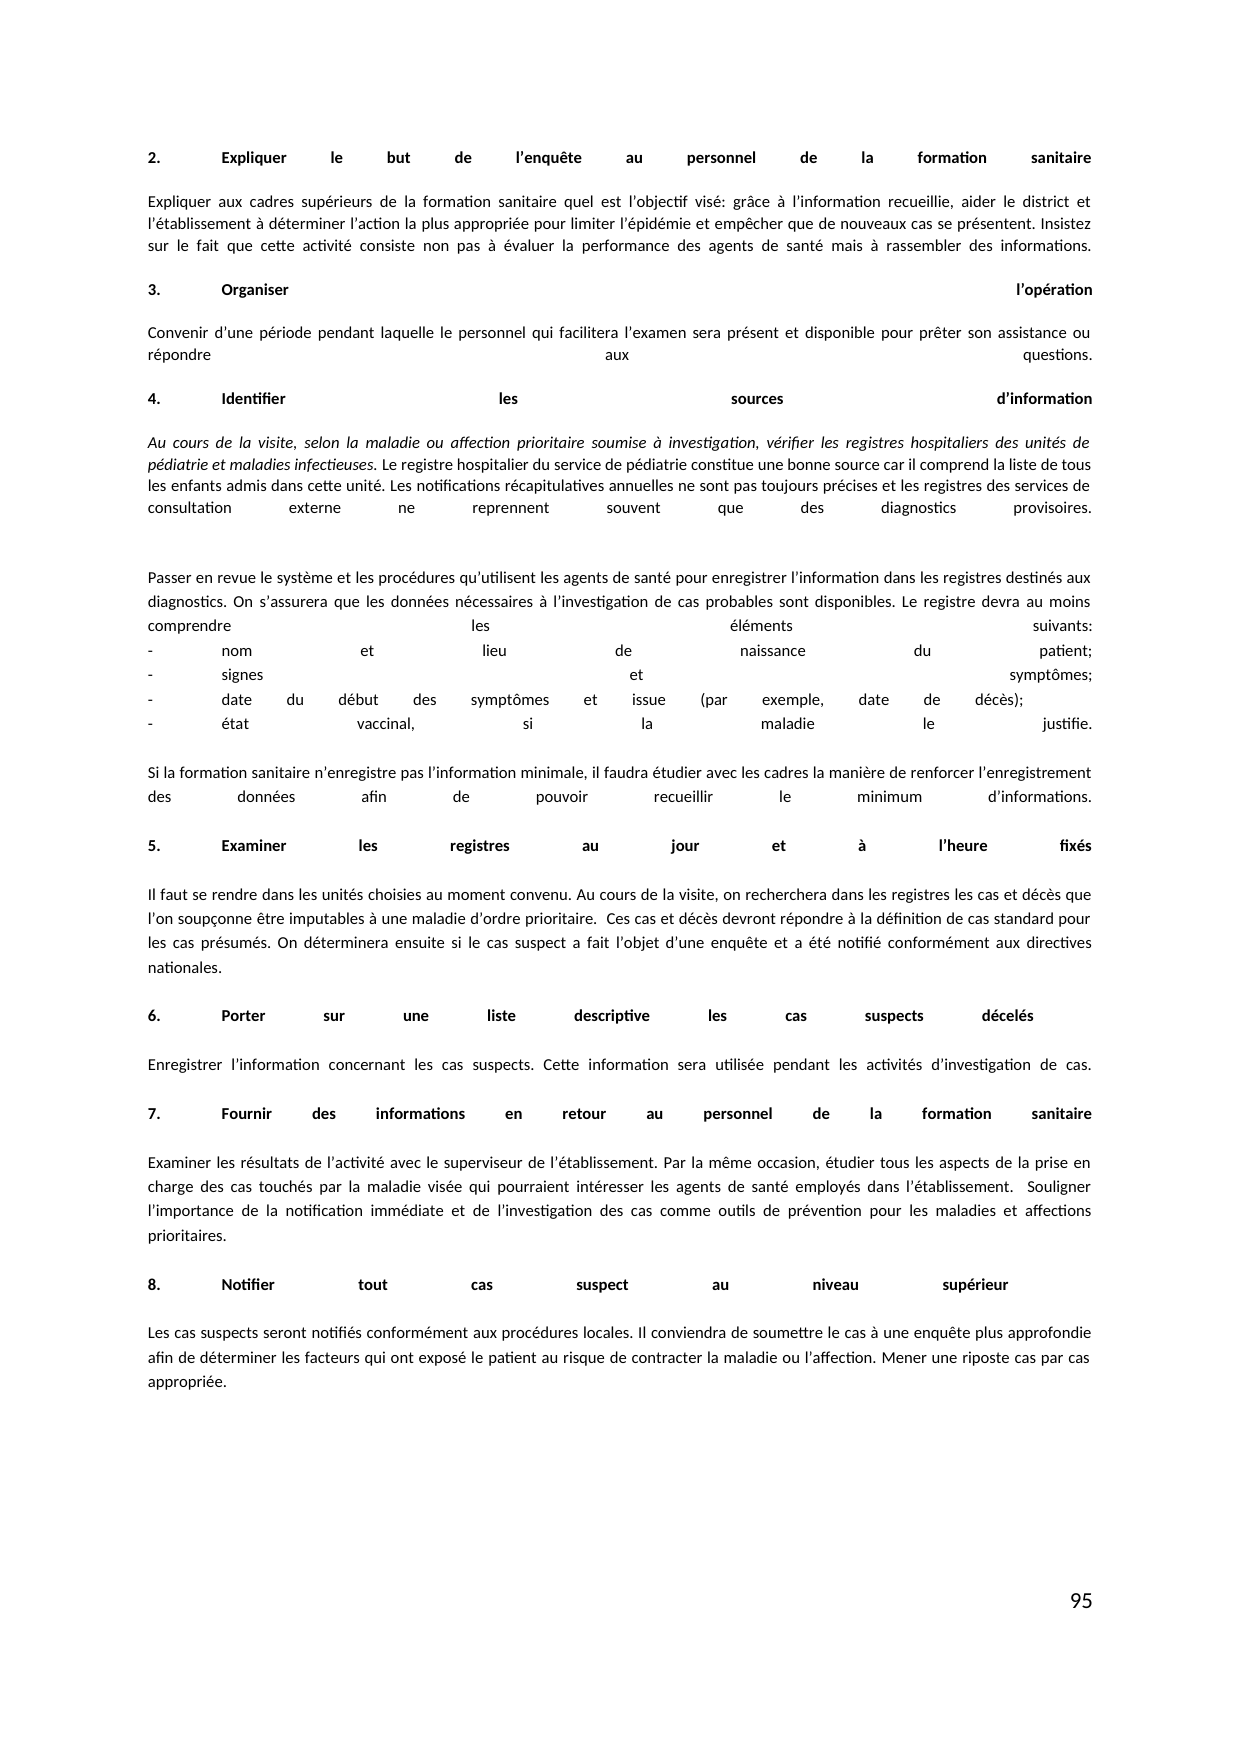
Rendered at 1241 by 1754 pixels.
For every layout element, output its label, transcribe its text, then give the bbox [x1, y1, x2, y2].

text Passer en revue le système et les procédures qu’utilisent les agents de santé pour enregistrer l’information dans les registres destinés aux diagnostics. On s’assurera que les données nécessaires à l’investigation de cas probables sont disponibles. Le registre devra au moins comprendre les éléments suivants: - nom et lieu de naissance du patient; - signes et symptômes; - date du début des symptômes et issue (par exemple, date de décès); - état vaccinal, si la maladie le justifie. Si la formation sanitaire n’enregistre pas l’information minimale, il faudra étudier avec les cadres la manière de renforcer l’enregistrement des données afin de pouvoir recueillir le minimum d’informations. 5. Examiner les registres au jour et à l’heure fixés Il faut se rendre dans les unités choisies au moment convenu. Au cours de la visite, on recherchera dans les registres les cas et décès que l’on soupçonne être imputables à une maladie d’ordre prioritaire. Ces cas et décès devront répondre à la définition de cas standard pour les cas présumés. On déterminera ensuite si le cas suspect a fait l’objet d’une enquête et a été notifié conformément aux directives nationales. 6. Porter sur une liste descriptive les cas suspects décelés Enregistrer l’information concernant les cas suspects. Cette information sera utilisée pendant les activités d’investigation de cas. 7. Fournir des informations en retour au personnel de la formation sanitaire Examiner les résultats de l’activité avec le superviseur de l’établissement. Par la même occasion, étudier tous les aspects de la prise en charge des cas touchés par la maladie visée qui pourraient intéresser les agents de santé employés dans l’établissement. Souligner l’importance de la notification immédiate et de l’investigation des cas comme outils de prévention pour les maladies et affections prioritaires. 8. Notifier tout cas suspect au niveau supérieur Les cas suspects seront notifiés conformément aux procédures locales. Il conviendra de soumettre le cas à une enquête plus approfondie afin de déterminer les facteurs qui ont exposé le patient au risque de contracter la maladie ou l’affection. Mener une riposte cas par cas appropriée. [148, 567, 1093, 1425]
text 2. Expliquer le but de l’enquête au personnel de la formation sanitaire Expliquer aux cadres supérieurs de la formation sanitaire quel est l’objectif visé: grâce à l’information recueillie, aider le district et l’établissement à déterminer l’action la plus appropriée pour limiter l’épidémie et empêcher que de nouveaux cas se présentent. Insistez sur le fait que cette activité consiste non pas à évaluer la performance des agents de santé mais à rassembler des informations. 3. Organiser l’opération Convenir d’une période pendant laquelle le personnel qui facilitera l’examen sera présent et disponible pour prêter son assistance ou répondre aux questions. 4. Identifier les sources d’information Au cours de la visite, selon la maladie ou affection prioritaire soumise à investigation, vérifier les registres hospitaliers des unités de pédiatrie et maladies infectieuses. Le registre hospitalier du service de pédiatrie constitue une bonne source car il comprend la liste de tous les enfants admis dans cette unité. Les notifications récapitulatives annuelles ne sont pas toujours précises et les registres des services de consultation externe ne reprennent souvent que des diagnostics provisoires. [148, 148, 1093, 548]
